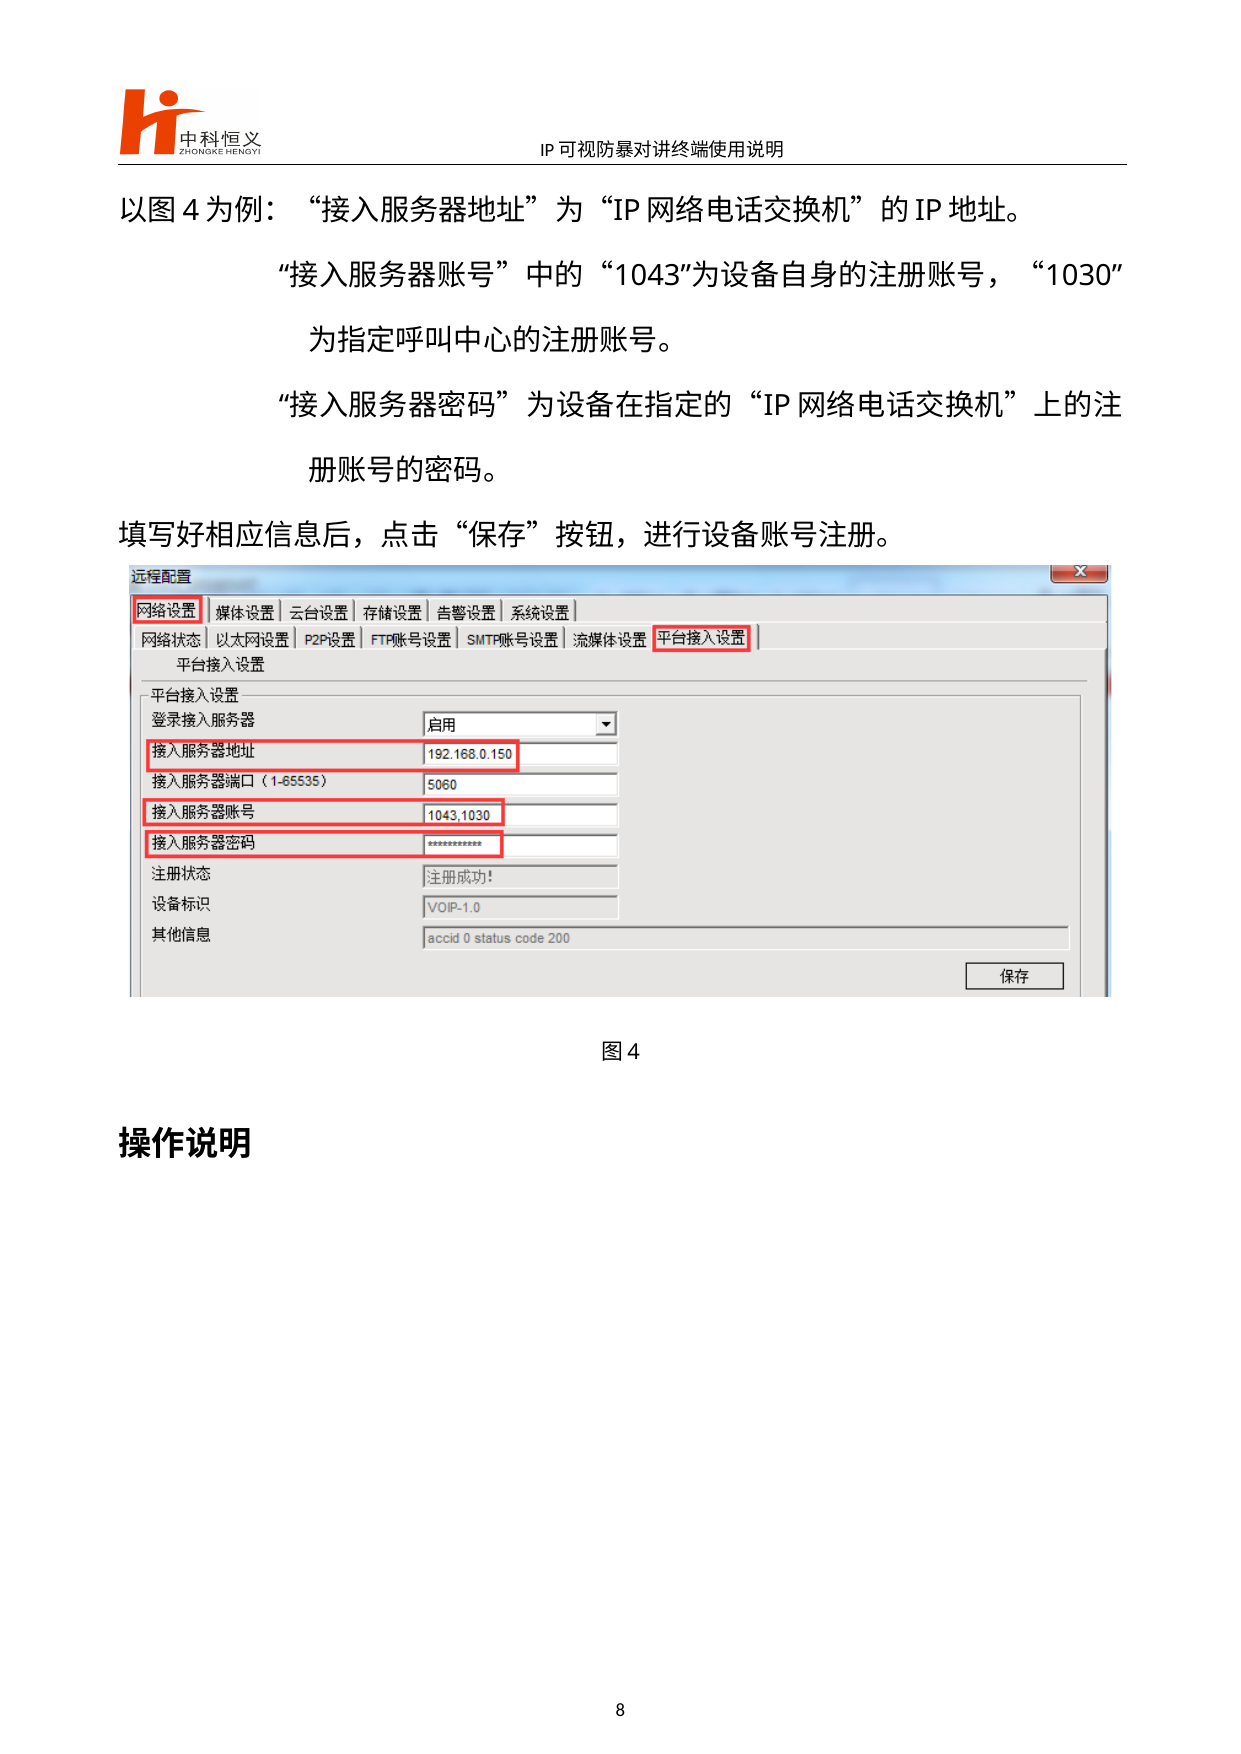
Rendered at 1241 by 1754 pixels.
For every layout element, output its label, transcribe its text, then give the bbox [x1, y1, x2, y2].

text “接入服务器账号”中的“1043”为设备自身的注册账号，“1030”为指定呼叫中心的注册账号。 [279, 240, 1122, 370]
text 以图4为例：“接入服务器地址”为“IP网络电话交换机”的IP地址。 [118, 175, 1122, 240]
text 图4 [118, 1033, 1122, 1066]
text “接入服务器密码”为设备在指定的“IP网络电话交换机”上的注册账号的密码。 [279, 370, 1122, 500]
picture [118, 88, 262, 156]
subtitle 操作说明 [118, 1109, 1122, 1174]
text 填写好相应信息后，点击“保存”按钮，进行设备账号注册。 [118, 500, 1122, 565]
picture [129, 565, 1112, 997]
